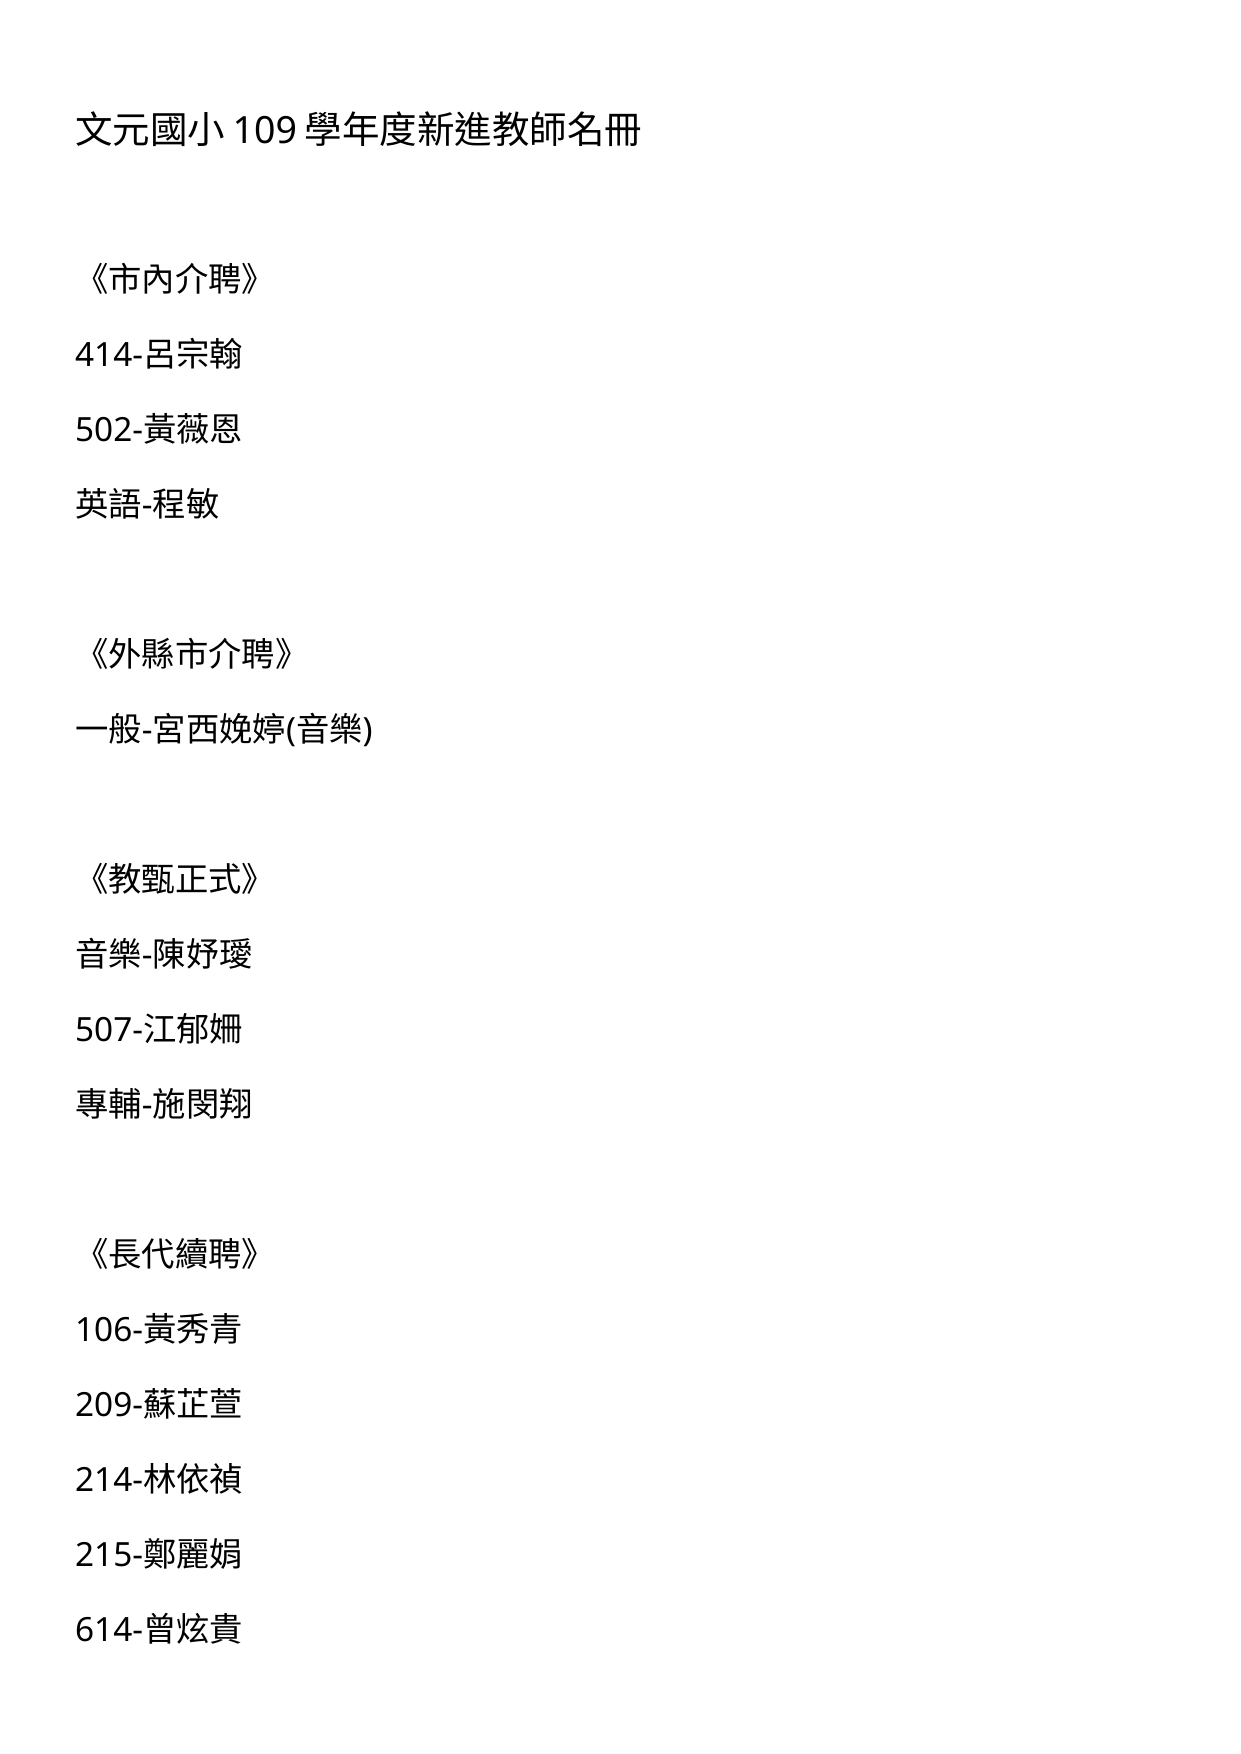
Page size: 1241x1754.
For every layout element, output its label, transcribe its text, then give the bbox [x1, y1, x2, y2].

text 106-黃秀青 [75, 1289, 1165, 1364]
text 文元國小109學年度新進教師名冊 [75, 89, 1165, 164]
text 215-鄭麗娟 [75, 1514, 1165, 1589]
text 614-曾炫貴 [75, 1589, 1165, 1664]
text 507-江郁姍 [75, 989, 1165, 1064]
text 414-呂宗翰 [75, 314, 1165, 389]
text 《教甄正式》 [75, 839, 1165, 914]
text 《外縣市介聘》 [75, 614, 1165, 689]
text 502-黃薇恩 [75, 389, 1165, 464]
text 一般-宮西娩婷(音樂) [75, 689, 1165, 764]
text 英語-程敏 [75, 464, 1165, 539]
text 214-林依禎 [75, 1439, 1165, 1514]
text 《市內介聘》 [75, 239, 1165, 314]
text 209-蘇芷萱 [75, 1364, 1165, 1439]
text 《長代續聘》 [75, 1214, 1165, 1289]
text 音樂-陳妤璦 [75, 914, 1165, 989]
text 專輔-施閔翔 [75, 1064, 1165, 1139]
